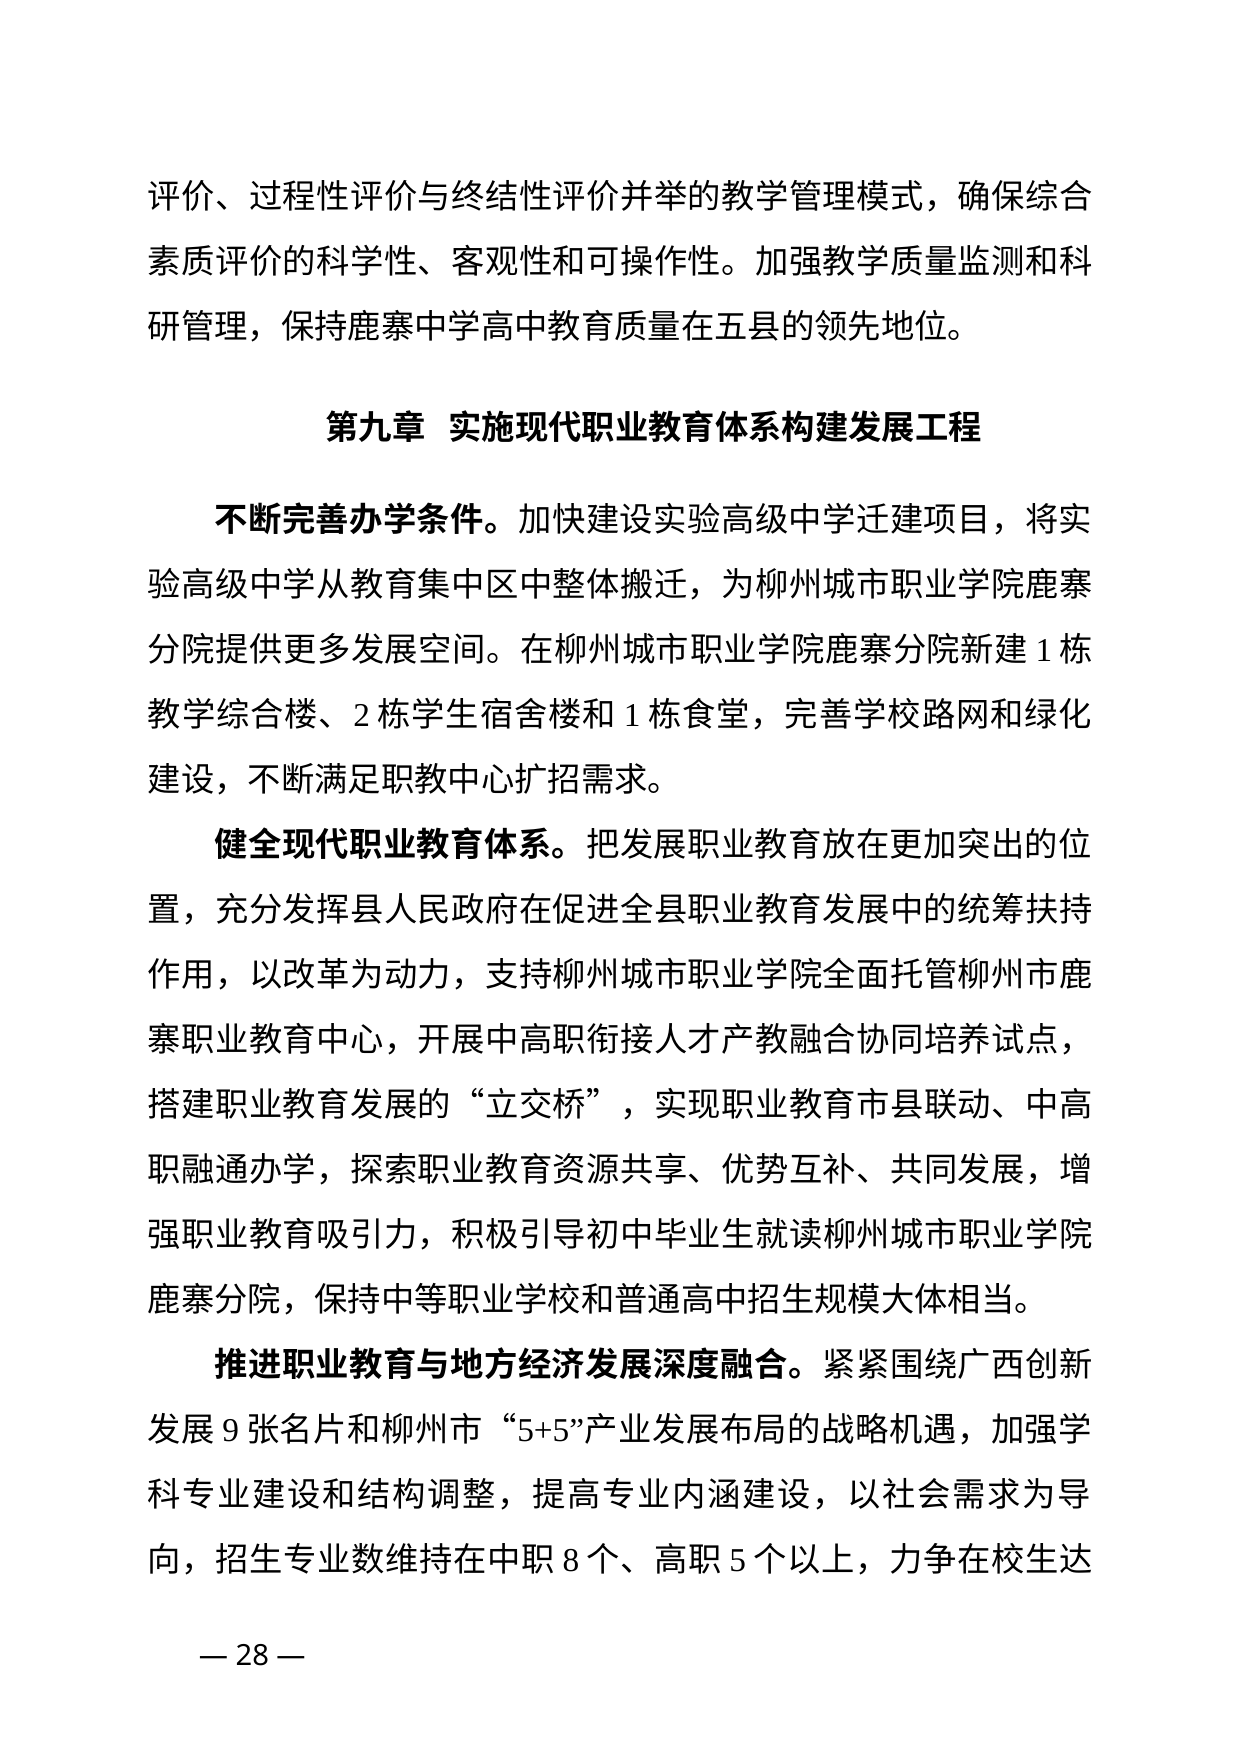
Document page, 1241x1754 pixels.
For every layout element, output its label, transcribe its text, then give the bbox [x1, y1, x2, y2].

text 第九章 实施现代职业教育体系构建发展工程 [148, 389, 1093, 452]
text 健全现代职业教育体系。把发展职业教育放在更加突出的位置，充分发挥县人民政府在促进全县职业教育发展中的统筹扶持作用，以改革为动力，支持柳州城市职业学院全面托管柳州市鹿寨职业教育中心，开展中高职衔接人才产教融合协同培养试点，搭建职业教育发展的“立交桥”，实现职业教育市县联动、中高职融通办学，探索职业教育资源共享、优势互补、共同发展，增强职业教育吸引力，积极引导初中毕业生就读柳州城市职业学院鹿寨分院，保持中等职业学校和普通高中招生规模大体相当。 [148, 809, 1093, 1329]
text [148, 1329, 1093, 1589]
text 不断完善办学条件。加快建设实验高级中学迁建项目，将实验高级中学从教育集中区中整体搬迁，为柳州城市职业学院鹿寨分院提供更多发展空间。在柳州城市职业学院鹿寨分院新建1栋教学综合楼、2栋学生宿舍楼和1栋食堂，完善学校路网和绿化建设，不断满足职教中心扩招需求。 [148, 484, 1093, 809]
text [148, 162, 1093, 357]
